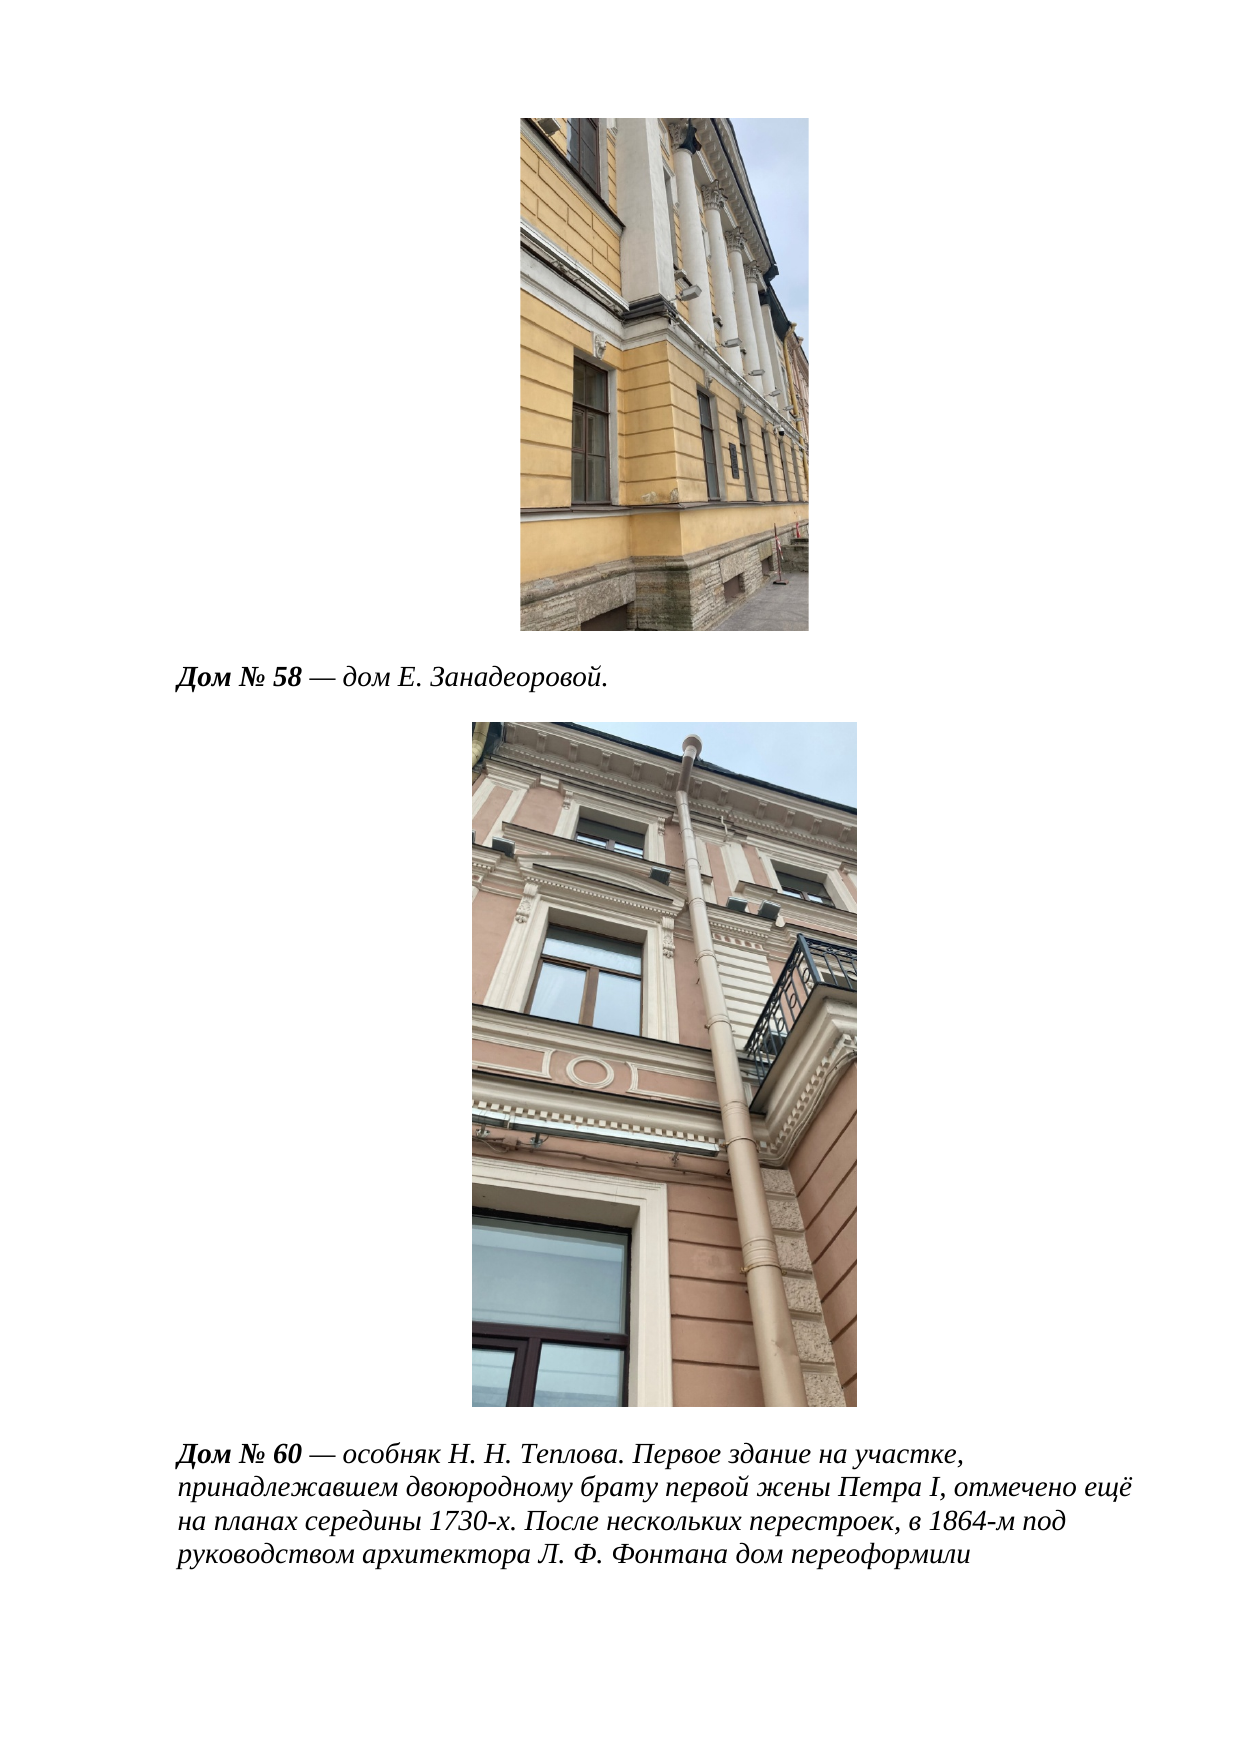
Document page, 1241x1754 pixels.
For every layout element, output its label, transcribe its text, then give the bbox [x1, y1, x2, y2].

text Дом № 58 — дом Е. Занадеоровой. [177, 659, 1152, 693]
picture [472, 722, 857, 1407]
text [177, 1436, 1152, 1570]
picture [520, 118, 809, 631]
